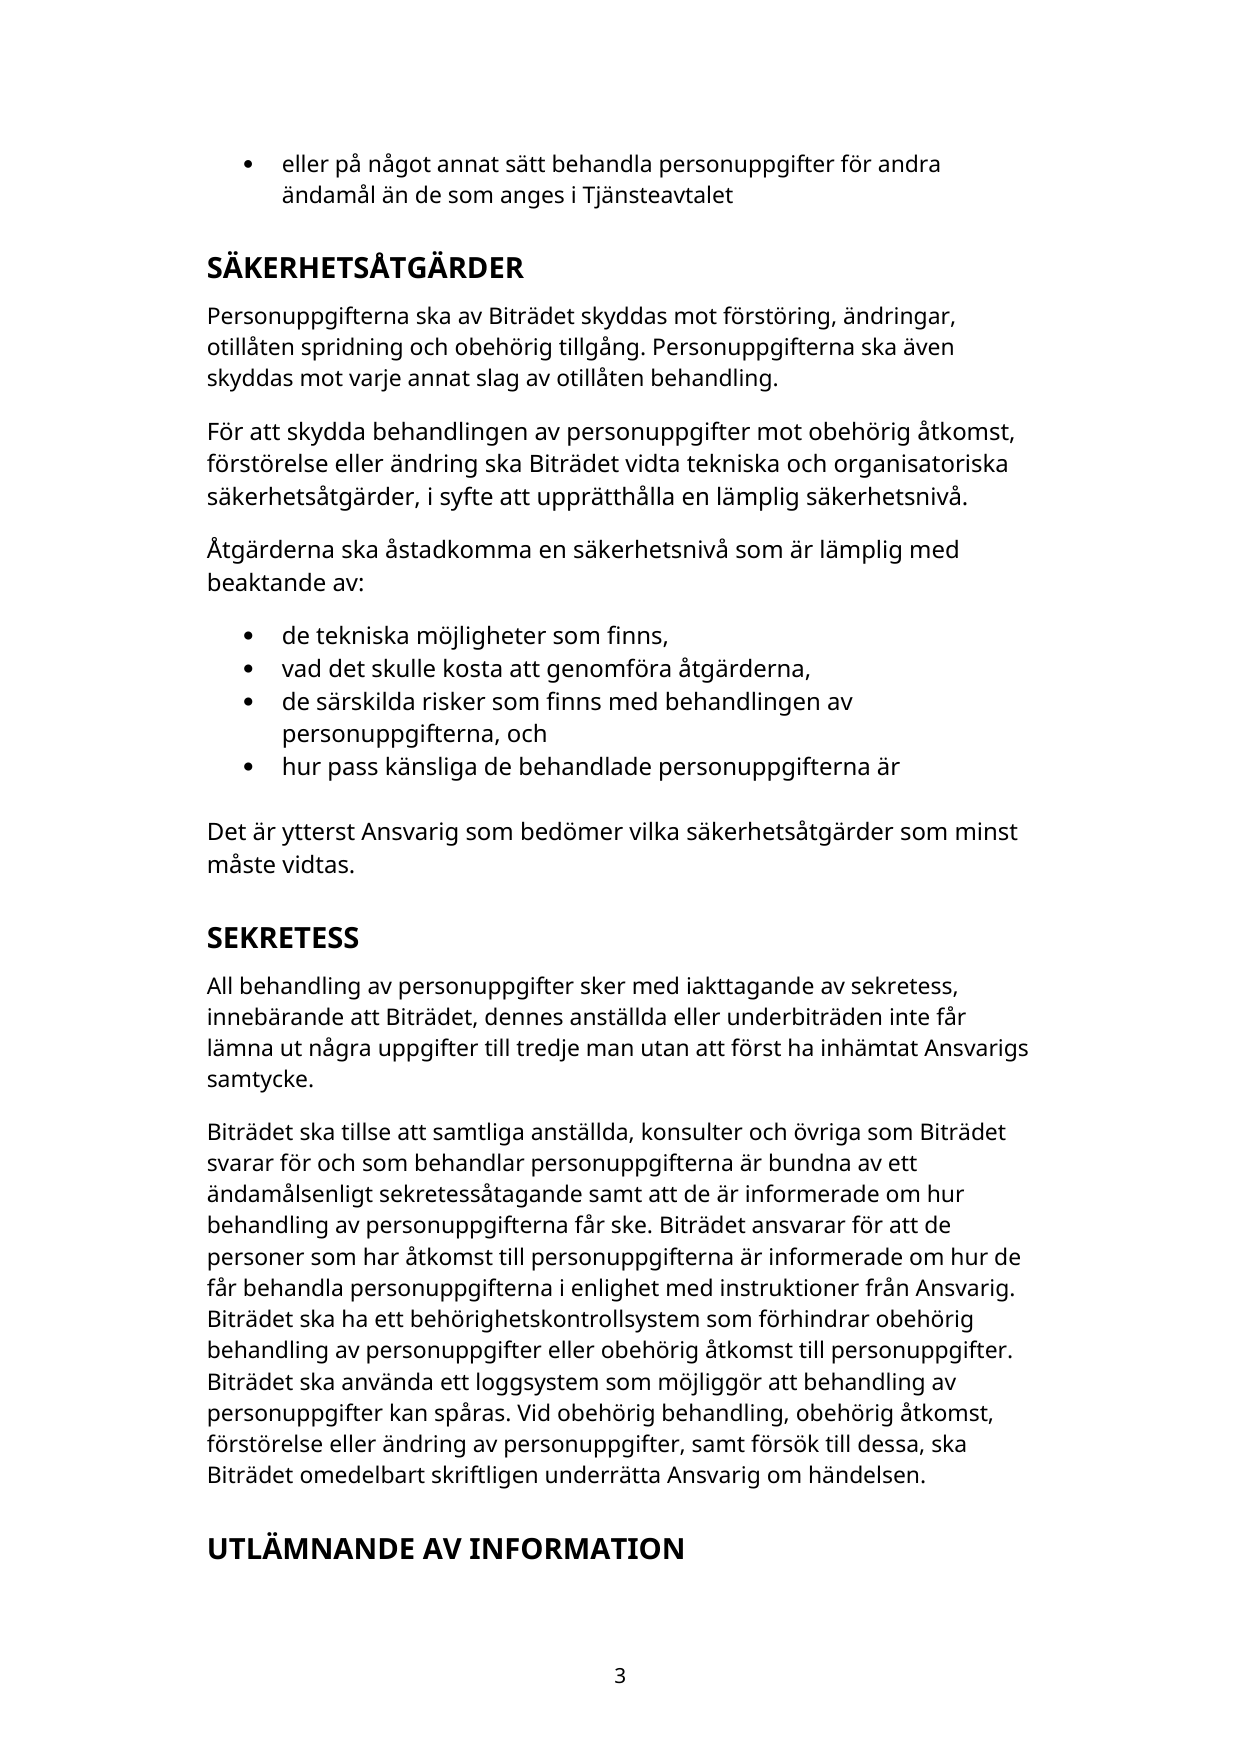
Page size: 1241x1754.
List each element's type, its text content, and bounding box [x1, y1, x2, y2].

text Utlämnande av information [207, 1528, 1033, 1568]
text Biträdet ska tillse att samtliga anställda, konsulter och övriga som Biträdet svarar för och som behandlar personuppgifterna är bundna av ett ändamålsenligt sekretessåtagande samt att de är informerade om hur behandling av personuppgifterna får ske. Biträdet ansvarar för att de personer som har åtkomst till personuppgifterna är informerade om hur de får behandla personuppgifterna i enlighet med instruktioner från Ansvarig. Biträdet ska ha ett behörighetskontrollsystem som förhindrar obehörig behandling av personuppgifter eller obehörig åtkomst till personuppgifter. Biträdet ska använda ett loggsystem som möjliggör att behandling av personuppgifter kan spåras. Vid obehörig behandling, obehörig åtkomst, förstörelse eller ändring av personuppgifter, samt försök till dessa, ska Biträdet omedelbart skriftligen underrätta Ansvarig om händelsen. [207, 1116, 1033, 1491]
list hur pass känsliga de behandlade personuppgifterna är [244, 749, 1033, 782]
list de tekniska möjligheter som finns, [244, 619, 1033, 652]
text Personuppgifterna ska av Biträdet skyddas mot förstöring, ändringar, otillåten spridning och obehörig tillgång. Personuppgifterna ska även skyddas mot varje annat slag av otillåten behandling. [207, 300, 1033, 394]
text Åtgärderna ska åstadkomma en säkerhetsnivå som är lämplig med beaktande av: [207, 533, 1033, 598]
text För att skydda behandlingen av personuppgifter mot obehörig åtkomst, förstörelse eller ändring ska Biträdet vidta tekniska och organisatoriska säkerhetsåtgärder, i syfte att upprätthålla en lämplig säkerhetsnivå. [207, 414, 1033, 512]
text Det är ytterst Ansvarig som bedömer vilka säkerhetsåtgärder som minst måste vidtas. [207, 815, 1033, 880]
list de särskilda risker som finns med behandlingen av personuppgifterna, och [244, 684, 1033, 749]
text All behandling av personuppgifter sker med iakttagande av sekretess, innebärande att Biträdet, dennes anställda eller underbiträden inte får lämna ut några uppgifter till tredje man utan att först ha inhämtat Ansvarigs samtycke. [207, 970, 1033, 1095]
list vad det skulle kosta att genomföra åtgärderna, [244, 652, 1033, 684]
text Säkerhetsåtgärder [207, 248, 1033, 287]
text Sekretess [207, 917, 1033, 957]
list eller på något annat sätt behandla personuppgifter för andra ändamål än de som anges i Tjänsteavtalet [244, 148, 1033, 210]
